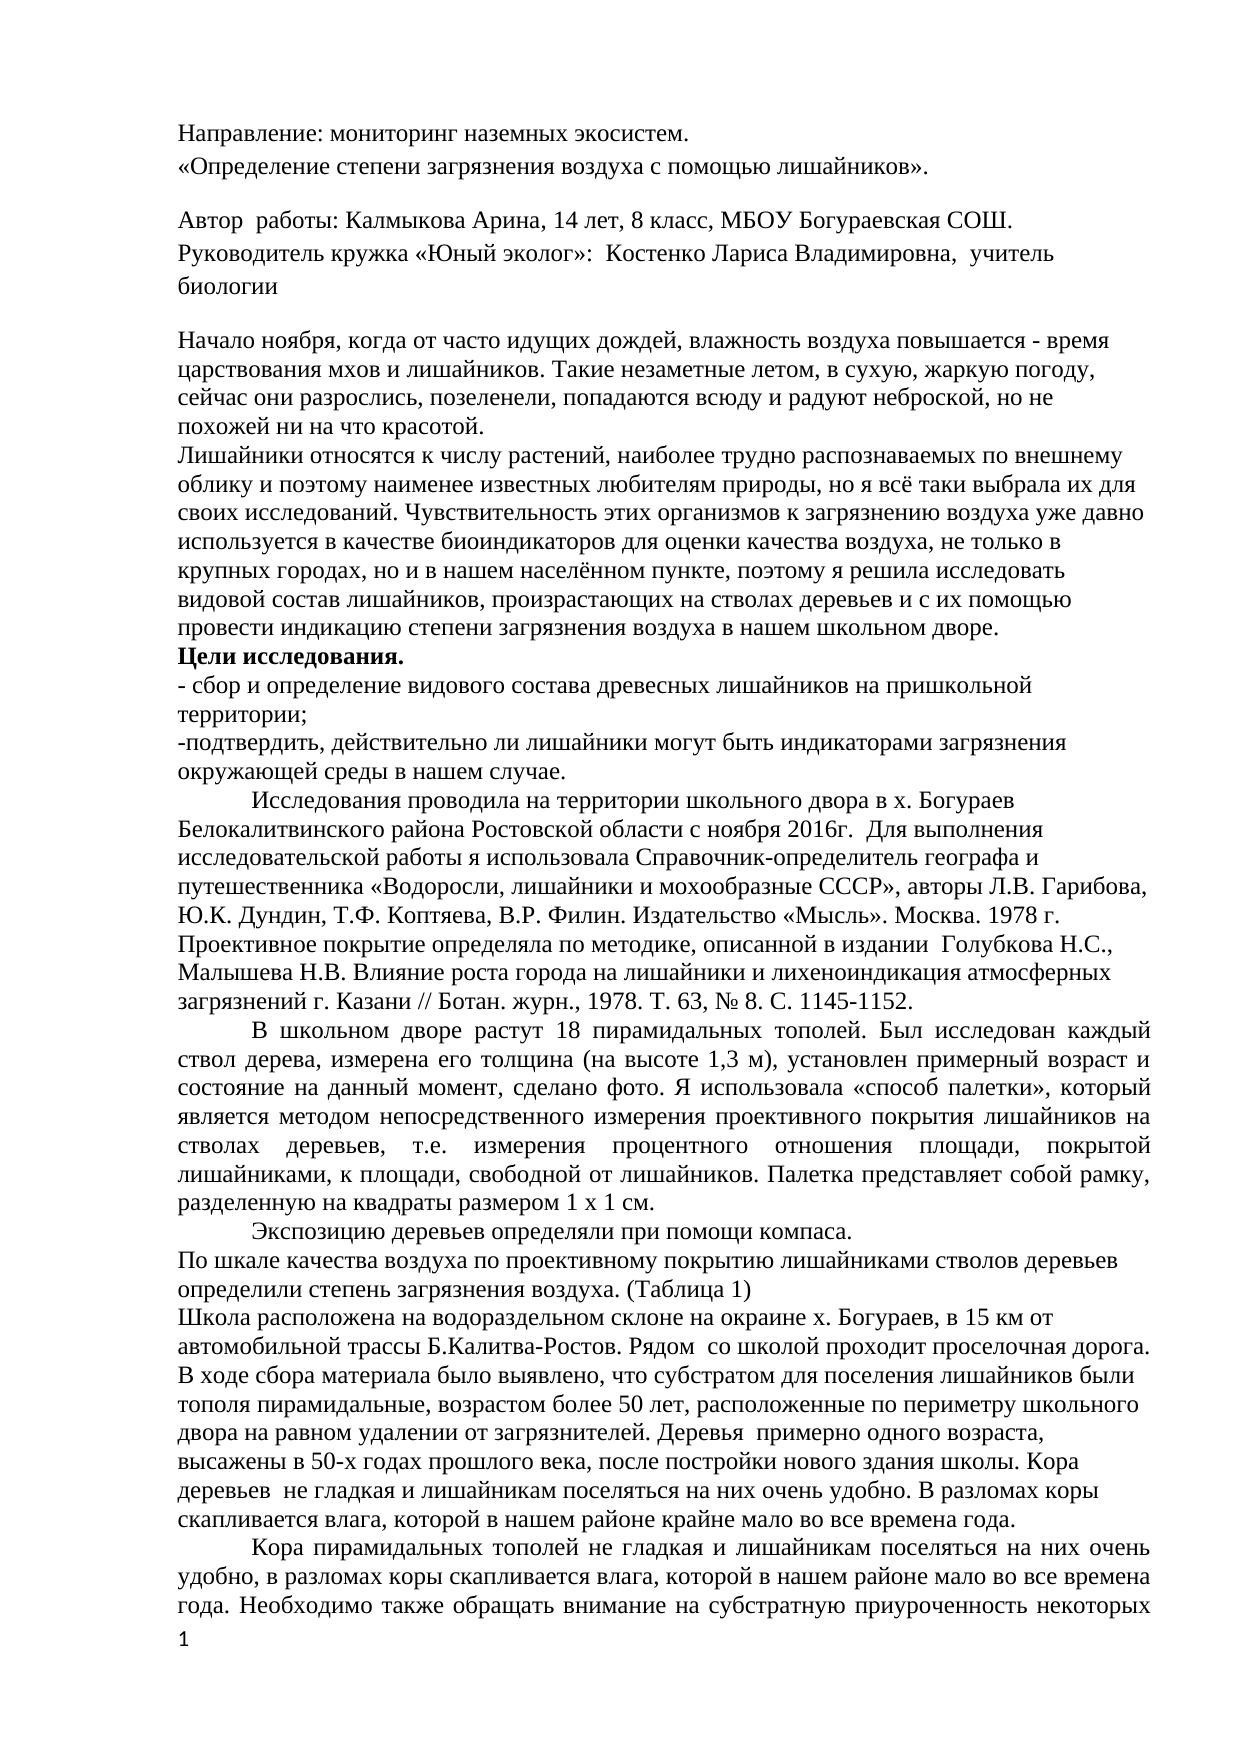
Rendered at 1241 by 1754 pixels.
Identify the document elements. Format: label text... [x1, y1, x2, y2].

text - сбор и определение видового состава древесных лишайников на пришкольной территории; [177, 670, 1152, 727]
text В школьном дворе растут 18 пирамидальных тополей. Был исследован каждый ствол дерева, измерена его толщина (на высоте 1,3 м), установлен примерный возраст и состояние на данный момент, сделано фото. Я использовала «способ палетки», который является методом непосредственного измерения проективного покрытия лишайников на стволах деревьев, т.е. измерения процентного отношения площади, покрытой лишайниками, к площади, свободной от лишайников. Палетка представляет собой рамку, разделенную на квадраты размером 1 х 1 см. [177, 1015, 1152, 1216]
text Автор работы: Калмыкова Арина, 14 лет, 8 класс, МБОУ Богураевская СОШ. Руководитель кружка «Юный эколог»: Костенко Лариса Владимировна, учитель биологии [177, 205, 1152, 300]
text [177, 1532, 1152, 1619]
text По шкале качества воздуха по проективному покрытию лишайниками стволов деревьев определили степень загрязнения воздуха. (Таблица 1) [177, 1245, 1152, 1302]
text Лишайники относятся к числу растений, наиболее трудно распознаваемых по внешнему облику и поэтому наименее известных любителям природы, но я всё таки выбрала их для своих исследований. Чувствительность этих организмов к загрязнению воздуха уже давно используется в качестве биоиндикаторов для оценки качества воздуха, не только в крупных городах, но и в нашем населённом пункте, поэтому я решила исследовать видовой состав лишайников, произрастающих на стволах деревьев и с их помощью провести индикацию степени загрязнения воздуха в нашем школьном дворе. Цели исследования. [177, 440, 1152, 670]
text Исследования проводила на территории школьного двора в х. Богураев Белокалитвинского района Ростовской области с ноября 2016г. Для выполнения исследовательской работы я использовала Справочник-определитель географа и путешественника «Водоросли, лишайники и мохообразные СССР», авторы Л.В. Гарибова, Ю.К. Дундин, Т.Ф. Коптяева, В.Р. Филин. Издательство «Мысль». Москва. 1978 г. Проективное покрытие определяла по методике, описанной в издании Голубкова Н.С., Малышева Н.В. Влияние роста города на лишайники и лихеноиндикация атмосферных загрязнений г. Казани // Ботан. журн., 1978. Т. 63, № 8. С. 1145-1152. [177, 785, 1152, 1015]
text -подтвердить, действительно ли лишайники могут быть индикаторами загрязнения окружающей среды в нашем случае. [177, 727, 1152, 785]
text «Определение степени загрязнения воздуха с помощью лишайников». [177, 151, 1152, 180]
text Экспозицию деревьев определяли при помощи компаса. [177, 1216, 1152, 1245]
text Начало ноября, когда от часто идущих дождей, влажность воздуха повышается - время царствования мхов и лишайников. Такие незаметные летом, в сухую, жаркую погоду, сейчас они разрослись, позеленели, попадаются всюду и радуют неброской, но не похожей ни на что красотой. [177, 325, 1152, 440]
text Школа расположена на водораздельном склоне на окраине х. Богураев, в 15 км от автомобильной трассы Б.Калитва-Ростов. Рядом со школой проходит проселочная дорога. В ходе сбора материала было выявлено, что субстратом для поселения лишайников были тополя пирамидальные, возрастом более 50 лет, расположенные по периметру школьного двора на равном удалении от загрязнителей. Деревья примерно одного возраста, высажены в 50-х годах прошлого века, после постройки нового здания школы. Кора деревьев не гладкая и лишайникам поселяться на них очень удобно. В разломах коры скапливается влага, которой в нашем районе крайне мало во все времена года. [177, 1302, 1152, 1532]
text Направление: мониторинг наземных экосистем. [177, 118, 1152, 147]
